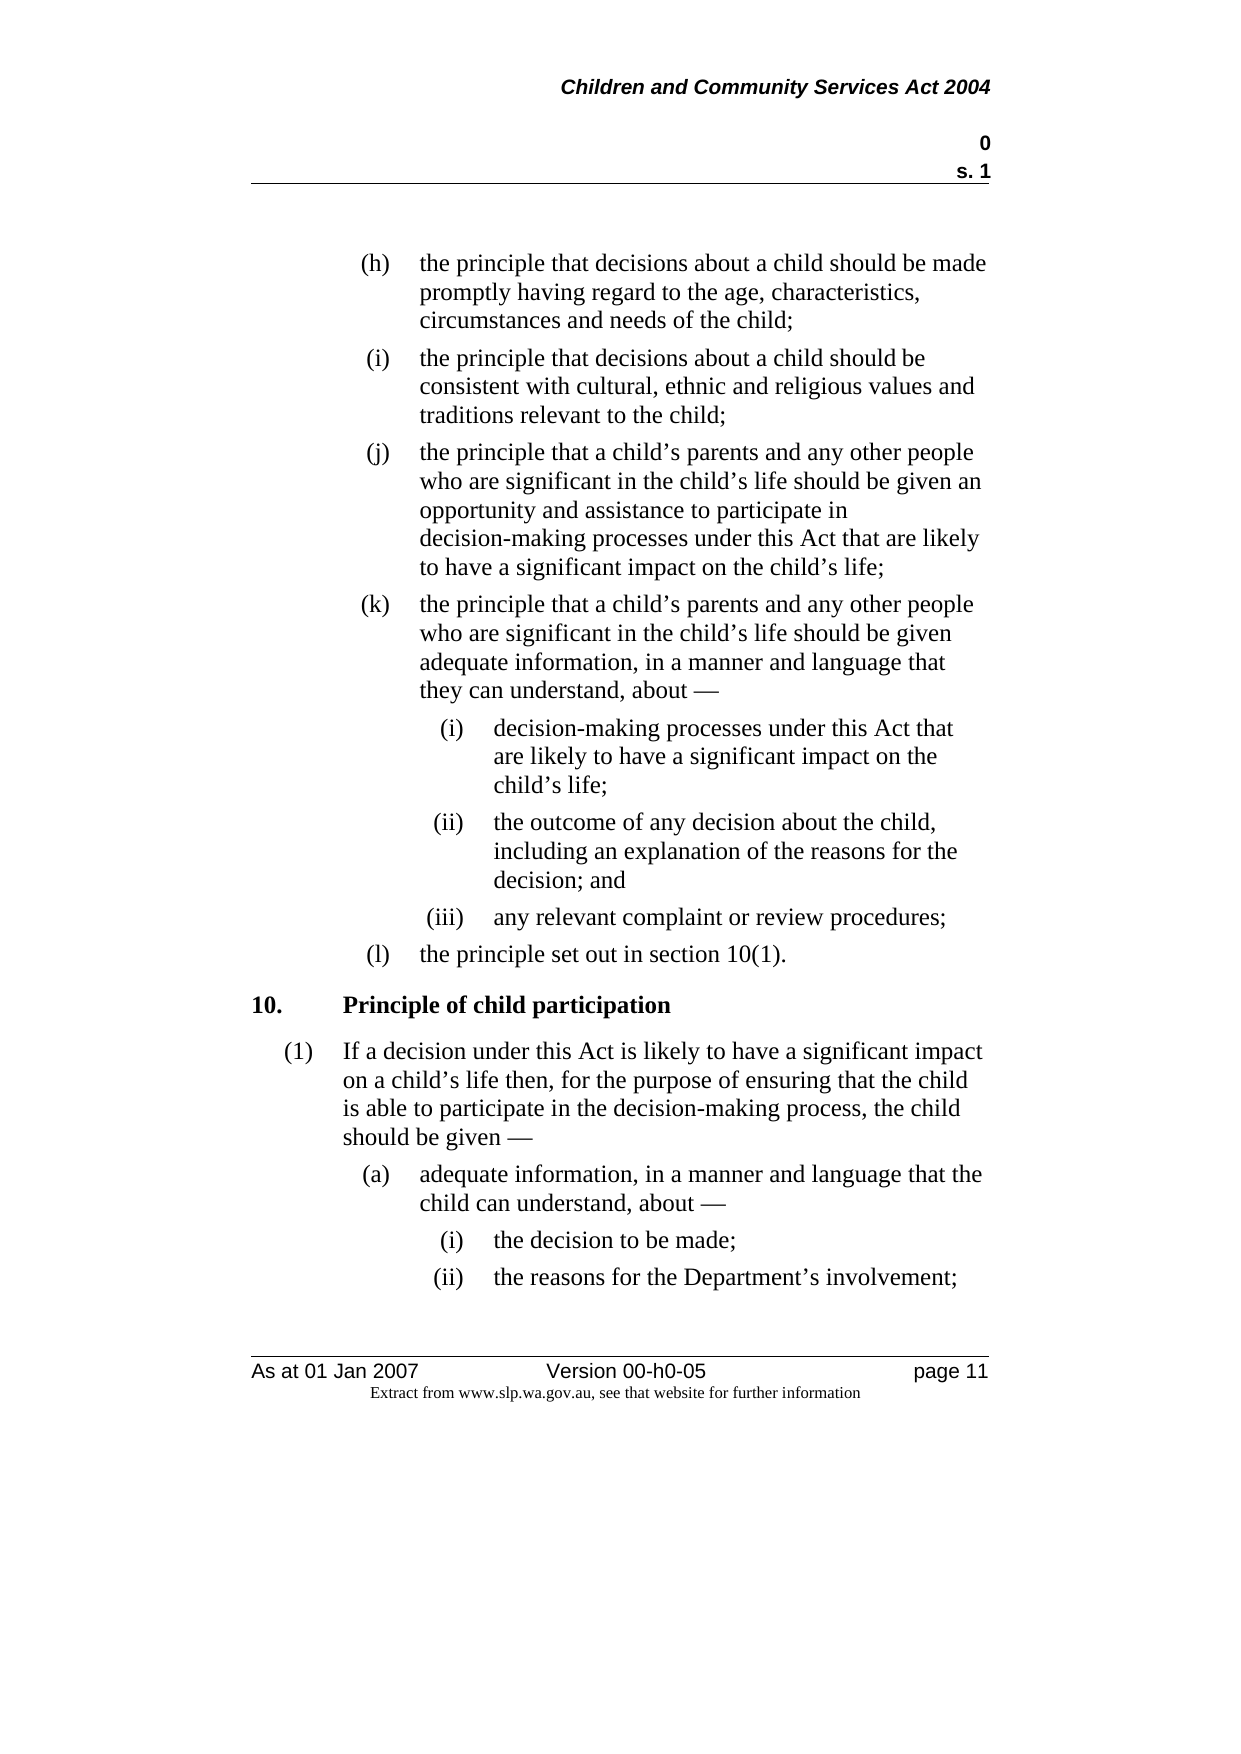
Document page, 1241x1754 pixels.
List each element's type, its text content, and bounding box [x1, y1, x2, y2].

text (1) If a decision under this Act is likely to have a significant impact on a child’s life then, for the purpose of ensuring that the child is able to participate in the decision-making process, the child should be given — [251, 1036, 989, 1151]
text (k) the principle that a child’s parents and any other people who are significant in the child’s life should be given adequate information, in a manner and language that they can understand, about — [251, 589, 989, 704]
text (h) the principle that decisions about a child should be made promptly having regard to the age, characteristics, circumstances and needs of the child; [251, 248, 989, 334]
text (i) the principle that decisions about a child should be consistent with cultural, ethnic and religious values and traditions relevant to the child; [251, 343, 989, 429]
subtitle 10. Principle of child participation [251, 991, 989, 1019]
text (i) the decision to be made; [251, 1225, 989, 1254]
text (a) adequate information, in a manner and language that the child can understand, about — [251, 1159, 989, 1217]
text (j) the principle that a child’s parents and any other people who are significant in the child’s life should be given an opportunity and assistance to participate in decision-making processes under this Act that are likely to have a significant impact on the child’s life; [251, 437, 989, 581]
text (ii) the reasons for the Department’s involvement; [251, 1262, 989, 1291]
text (iii) any relevant complaint or review procedures; [251, 902, 989, 931]
text (l) the principle set out in section 10(1). [251, 939, 989, 968]
text (ii) the outcome of any decision about the child, including an explanation of the reasons for the decision; and [251, 807, 989, 893]
text (i) decision-making processes under this Act that are likely to have a significant impact on the child’s life; [251, 713, 989, 799]
